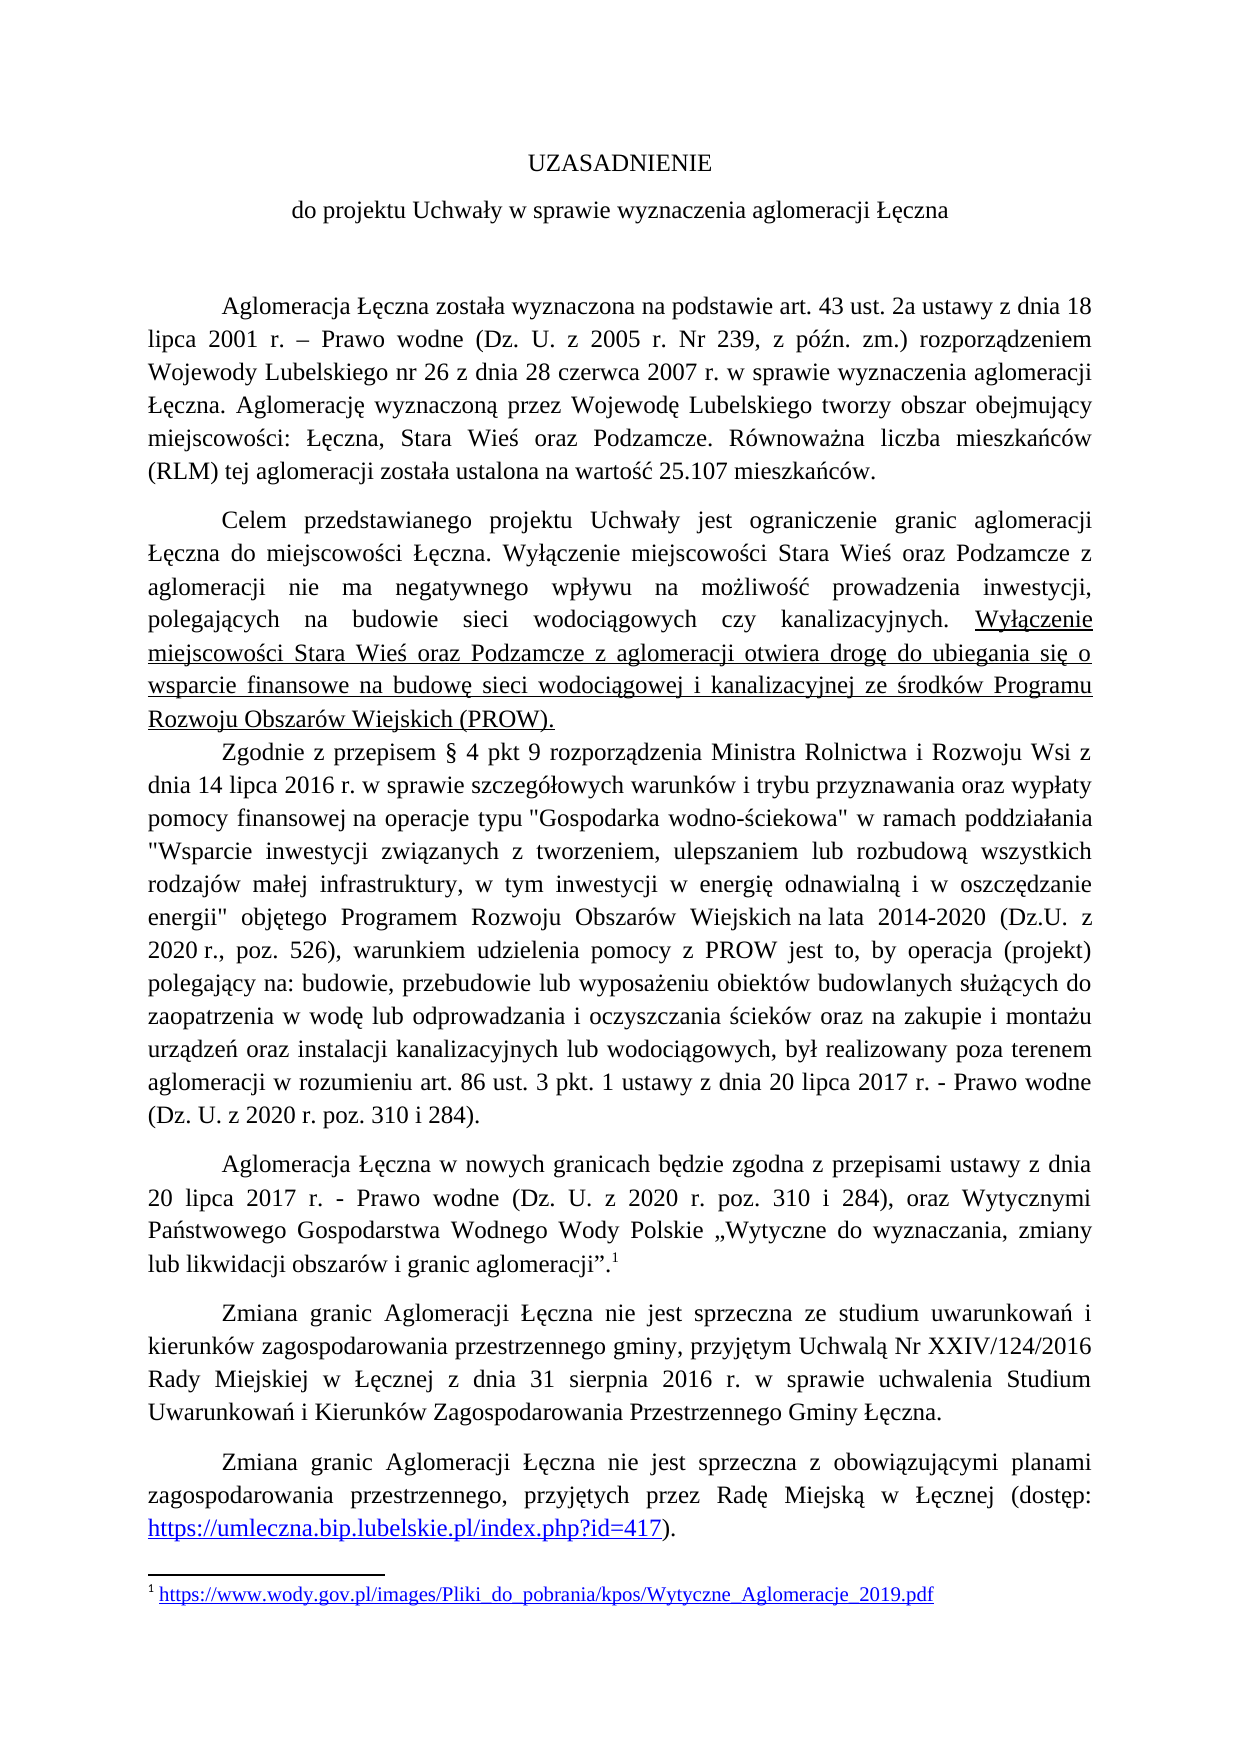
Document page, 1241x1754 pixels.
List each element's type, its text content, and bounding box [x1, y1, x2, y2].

text UZASADNIENIE [148, 148, 1093, 176]
text Zmiana granic Aglomeracji Łęczna nie jest sprzeczna z obowiązującymi planami zagospodarowania przestrzennego, przyjętych przez Radę Miejską w Łęcznej (dostęp: https://umleczna.bip.lubelskie.pl/index.php?id=417). [148, 1447, 1093, 1542]
text Aglomeracja Łęczna w nowych granicach będzie zgodna z przepisami ustawy z dnia 20 lipca 2017 r. - Prawo wodne (Dz. U. z 2020 r. poz. 310 i 284), oraz Wytycznymi Państwowego Gospodarstwa Wodnego Wody Polskie „Wytyczne do wyznaczania, zmiany lub likwidacji obszarów i granic aglomeracji”. [148, 1149, 1093, 1277]
text do projektu Uchwały w sprawie wyznaczenia aglomeracji Łęczna [148, 195, 1093, 224]
text Zgodnie z przepisem § 4 pkt 9 rozporządzenia Ministra Rolnictwa i Rozwoju Wsi z dnia 14 lipca 2016 r. w sprawie szczegółowych warunków i trybu przyznawania oraz wypłaty pomocy finansowej na operacje typu "Gospodarka wodno-ściekowa" w ramach poddziałania "Wsparcie inwestycji związanych z tworzeniem, ulepszaniem lub rozbudową wszystkich rodzajów małej infrastruktury, w tym inwestycji w energię odnawialną i w oszczędzanie energii" objętego Programem Rozwoju Obszarów Wiejskich na lata 2014-2020 (Dz.U. z 2020 r., poz. 526), warunkiem udzielenia pomocy z PROW jest to, by operacja (projekt) polegający na: budowie, przebudowie lub wyposażeniu obiektów budowlanych służących do zaopatrzenia w wodę lub odprowadzania i oczyszczania ścieków oraz na zakupie i montażu urządzeń oraz instalacji kanalizacyjnych lub wodociągowych, był realizowany poza terenem aglomeracji w rozumieniu art. 86 ust. 3 pkt. 1 ustawy z dnia 20 lipca 2017 r. - Prawo wodne (Dz. U. z 2020 r. poz. 310 i 284). [148, 737, 1093, 1129]
text Celem przedstawianego projektu Uchwały jest ograniczenie granic aglomeracji Łęczna do miejscowości Łęczna. Wyłączenie miejscowości Stara Wieś oraz Podzamcze z aglomeracji nie ma negatywnego wpływu na możliwość prowadzenia inwestycji, polegających na budowie sieci wodociągowych czy kanalizacyjnych. Wyłączenie miejscowości Stara Wieś oraz Podzamcze z aglomeracji otwiera drogę do ubiegania się o wsparcie finansowe na budowę sieci wodociągowej i kanalizacyjnej ze środków Programu Rozwoju Obszarów Wiejskich (PROW). [148, 506, 1093, 696]
text Zmiana granic Aglomeracji Łęczna nie jest sprzeczna ze studium uwarunkowań i kierunków zagospodarowania przestrzennego gminy, przyjętym Uchwalą Nr XXIV/124/2016 Rady Miejskiej w Łęcznej z dnia 31 sierpnia 2016 r. w sprawie uchwalenia Studium Uwarunkowań i Kierunków Zagospodarowania Przestrzennego Gminy Łęczna. [148, 1298, 1093, 1426]
text Celem przedstawianego projektu Uchwały jest ograniczenie granic aglomeracji Łęczna do miejscowości Łęczna. Wyłączenie miejscowości Stara Wieś oraz Podzamcze z aglomeracji nie ma negatywnego wpływu na możliwość prowadzenia inwestycji, polegających na budowie sieci wodociągowych czy kanalizacyjnych. Wyłączenie miejscowości Stara Wieś oraz Podzamcze z aglomeracji otwiera drogę do ubiegania się o wsparcie finansowe na budowę sieci wodociągowej i kanalizacyjnej ze środków Programu Rozwoju Obszarów Wiejskich (PROW). [148, 697, 1093, 732]
text Aglomeracja Łęczna została wyznaczona na podstawie art. 43 ust. 2a ustawy z dnia 18 lipca 2001 r. – Prawo wodne (Dz. U. z 2005 r. Nr 239, z późn. zm.) rozporządzeniem Wojewody Lubelskiego nr 26 z dnia 28 czerwca 2007 r. w sprawie wyznaczenia aglomeracji Łęczna. Aglomerację wyznaczoną przez Wojewodę Lubelskiego tworzy obszar obejmujący miejscowości: Łęczna, Stara Wieś oraz Podzamcze. Równoważna liczba mieszkańców (RLM) tej aglomeracji została ustalona na wartość 25.107 mieszkańców. [148, 291, 1093, 484]
